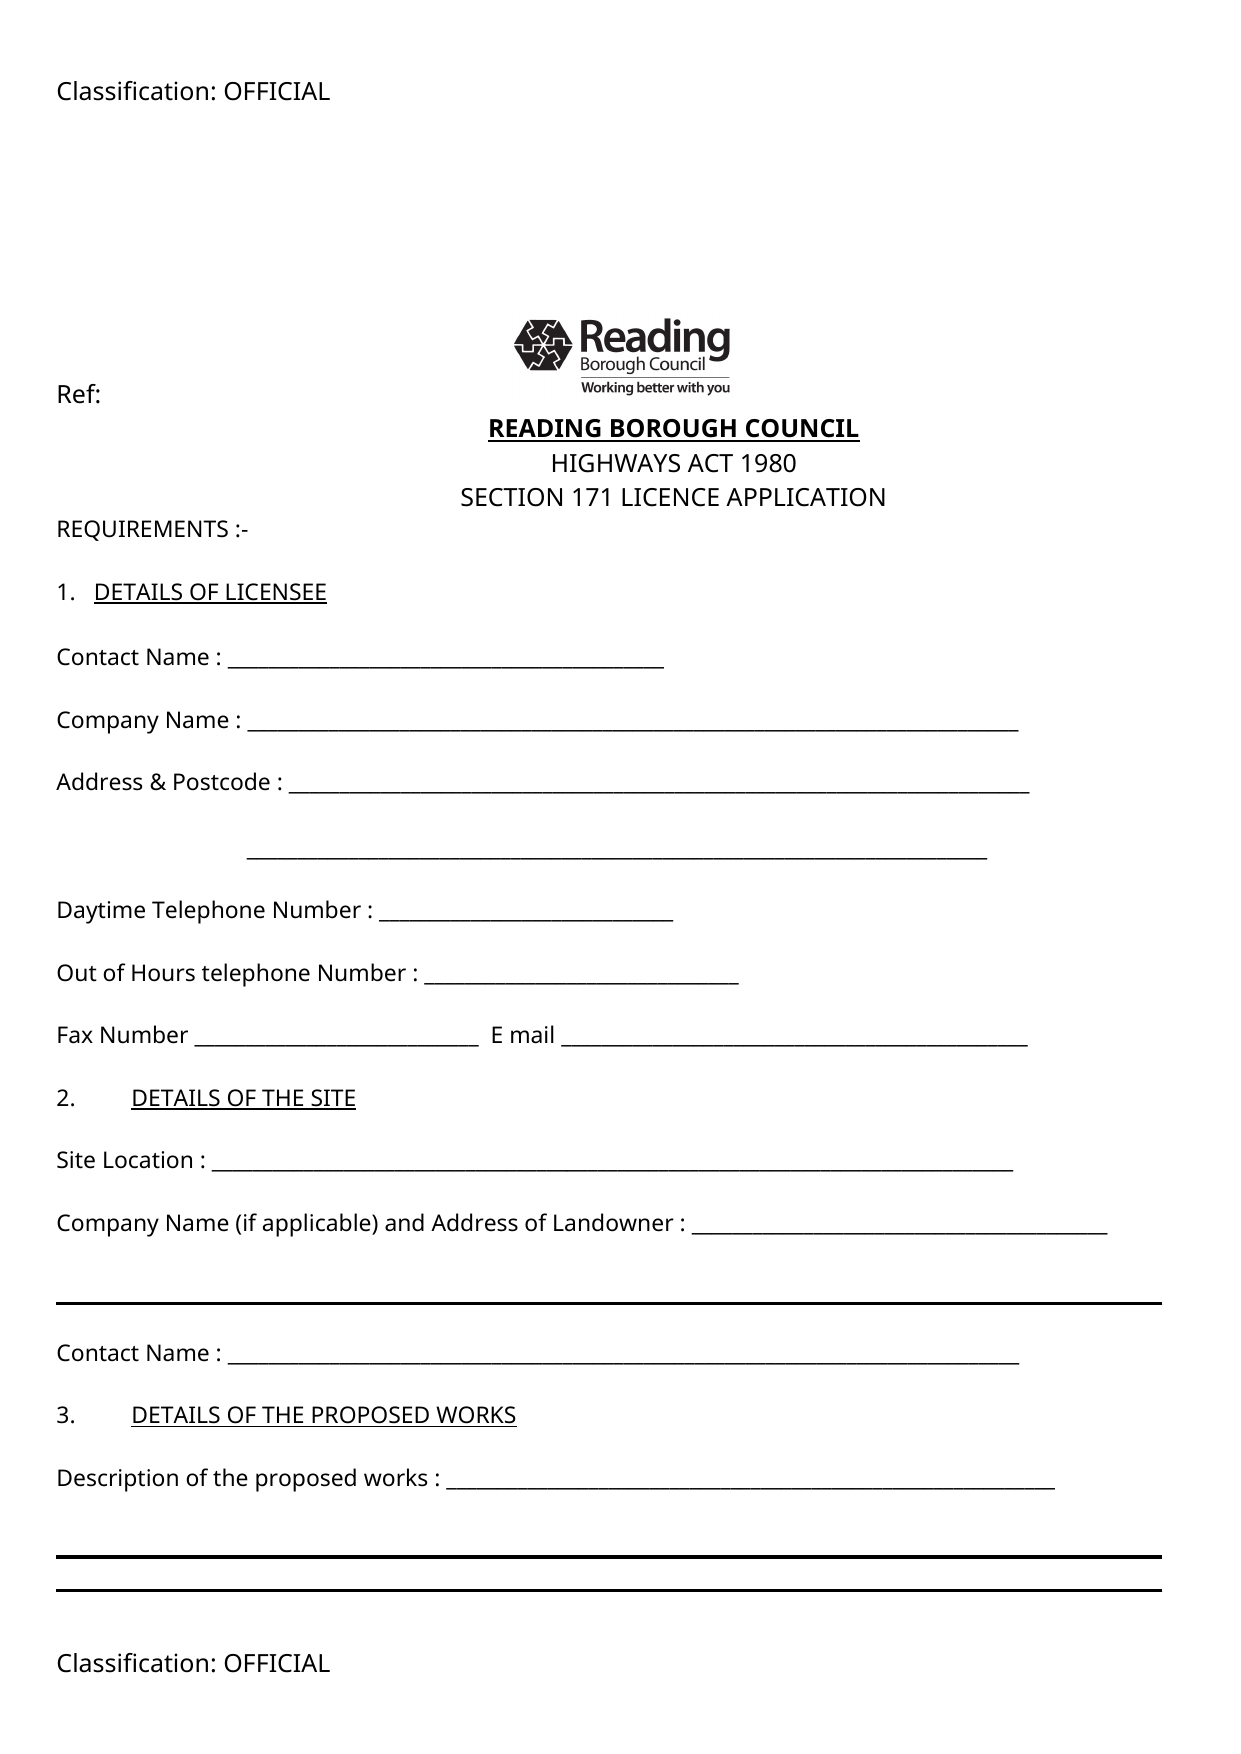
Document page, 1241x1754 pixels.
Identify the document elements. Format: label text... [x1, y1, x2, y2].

list DETAILS OF THE PROPOSED WORKS [56, 1399, 1162, 1430]
text Contact Name : ___________________________________________ [56, 641, 1162, 672]
text Address & Postcode : _________________________________________________________________________ [56, 766, 1162, 797]
text Ref: [56, 309, 1240, 411]
text _________________________________________________________________________ [56, 831, 1162, 863]
text Company Name (if applicable) and Address of Landowner : _________________________________________ [56, 1206, 1162, 1238]
picture [506, 308, 739, 404]
text Contact Name : ______________________________________________________________________________ [56, 1337, 1162, 1368]
text Site Location : _______________________________________________________________________________ [56, 1144, 1162, 1175]
text SECTION 171 LICENCE APPLICATION [56, 479, 1240, 513]
list DETAILS OF THE SITE [56, 1081, 1162, 1113]
list DETAILS OF LICENSEE [56, 576, 1162, 607]
text Fax Number ____________________________ E mail ______________________________________________ [56, 1019, 1162, 1050]
text Out of Hours telephone Number : _______________________________ [56, 956, 1162, 988]
text Description of the proposed works : ____________________________________________________________ [56, 1462, 1162, 1493]
text REQUIREMENTS :- [56, 513, 1162, 544]
text Company Name : ____________________________________________________________________________ [56, 704, 1162, 735]
text Daytime Telephone Number : _____________________________ [56, 894, 1162, 925]
text READING BOROUGH COUNCIL [56, 411, 1240, 445]
text HIGHWAYS ACT 1980 [56, 445, 1240, 479]
